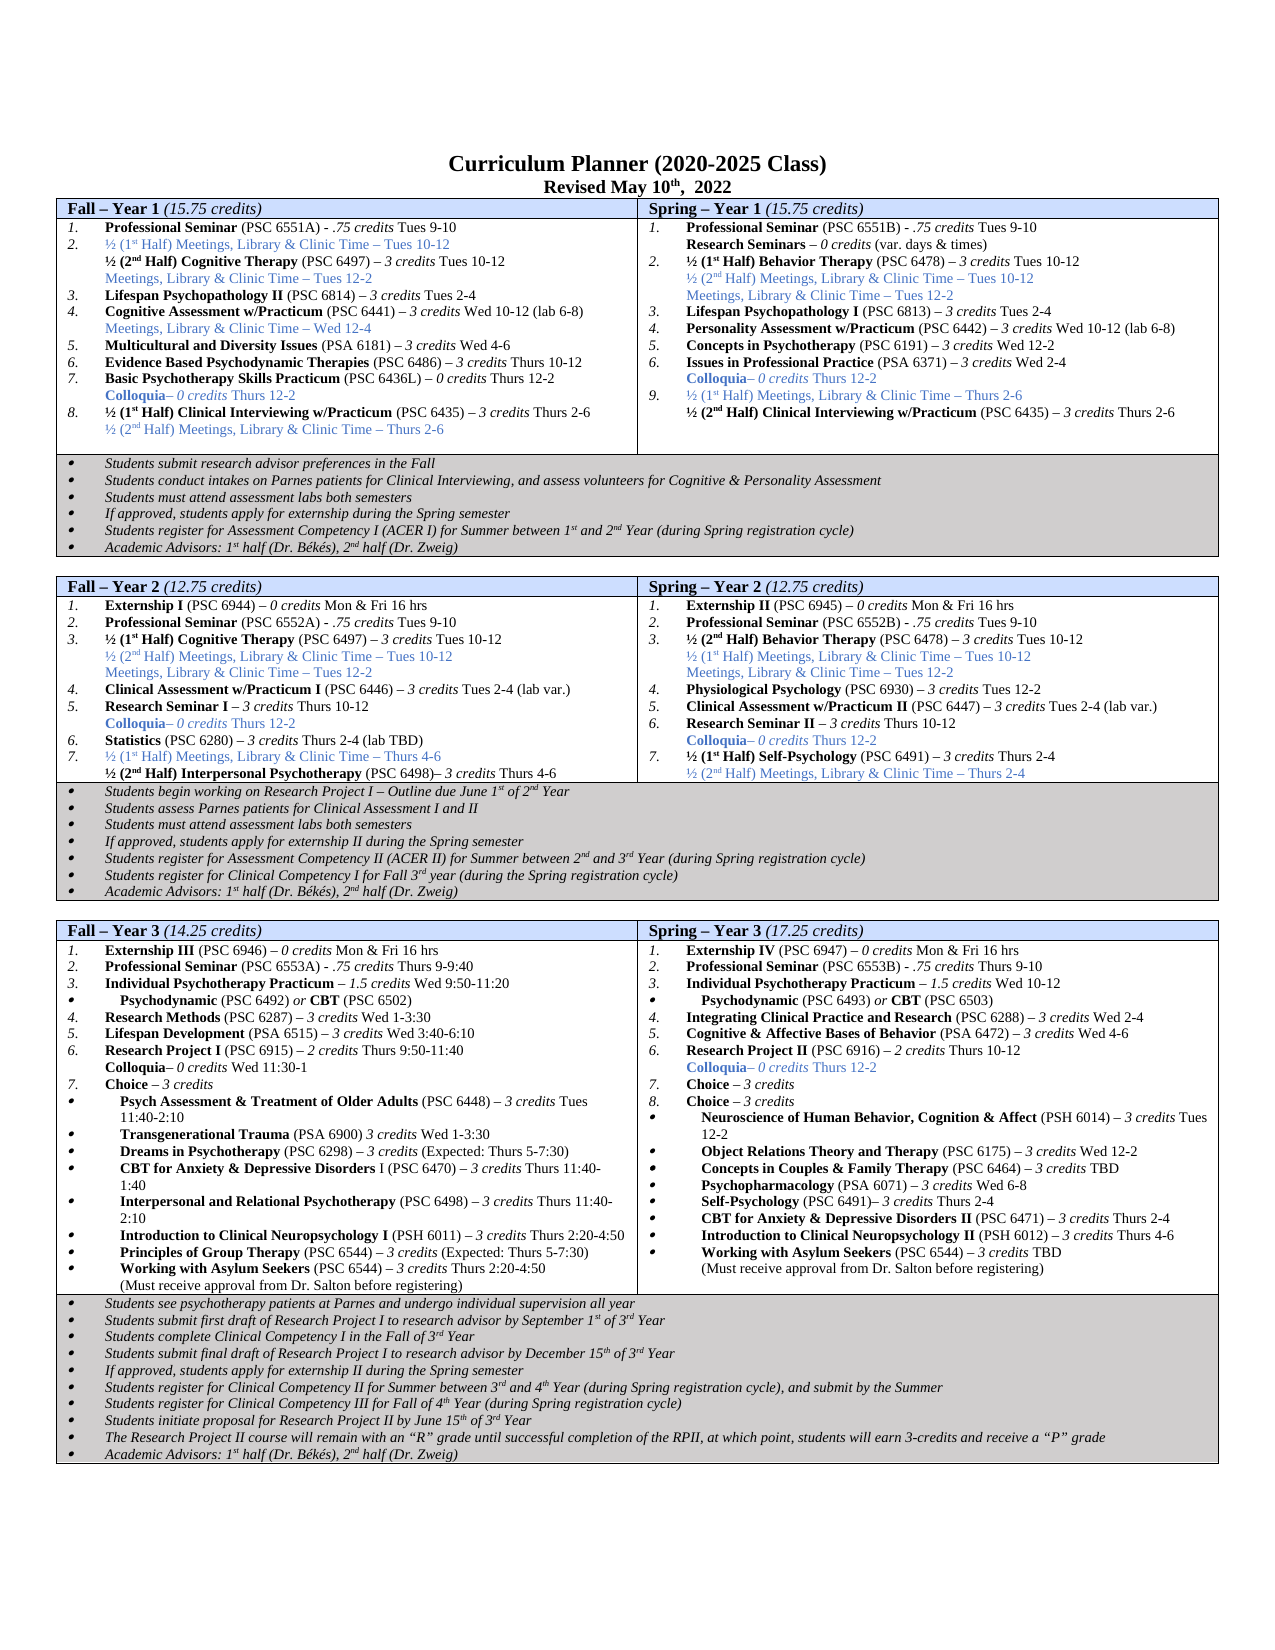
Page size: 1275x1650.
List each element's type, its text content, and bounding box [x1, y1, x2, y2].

table_cell Students submit research advisor preferences in the Fall Students conduct intakes on Parnes patients for Clinical Interviewing, and assess volunteers for Cognitive & Personality Assessment Students must attend assessment labs both semesters If approved, students apply for externship during the Spring semester Students register for Assessment Competency I (ACER I) for Summer between 1st and 2nd Year (during Spring registration cycle) Academic Advisors: 1st half (Dr. Békés), 2nd half (Dr. Zweig) [57, 455, 1218, 556]
text Revised May 10th, 2022 [150, 176, 1125, 198]
table_header Fall – Year 3 (14.25 credits) [57, 921, 637, 940]
table_cell Students begin working on Research Project I – Outline due June 1st of 2nd Year Students assess Parnes patients for Clinical Assessment I and II Students must attend assessment labs both semesters If approved, students apply for externship II during the Spring semester Students register for Assessment Competency II (ACER II) for Summer between 2nd and 3rd Year (during Spring registration cycle) Students register for Clinical Competency I for Fall 3rd year (during the Spring registration cycle) Academic Advisors: 1st half (Dr. Békés), 2nd half (Dr. Zweig) [57, 783, 1218, 900]
table_cell Students see psychotherapy patients at Parnes and undergo individual supervision all year Students submit first draft of Research Project I to research advisor by September 1st of 3rd Year Students complete Clinical Competency I in the Fall of 3rd Year Students submit final draft of Research Project I to research advisor by December 15th of 3rd Year If approved, students apply for externship II during the Spring semester Students register for Clinical Competency II for Summer between 3rd and 4th Year (during Spring registration cycle), and submit by the Summer Students register for Clinical Competency III for Fall of 4th Year (during Spring registration cycle) Students initiate proposal for Research Project II by June 15th of 3rd Year The Research Project II course will remain with an “R” grade until successful completion of the RPII, at which point, students will earn 3-credits and receive a “P” grade Academic Advisors: 1st half (Dr. Békés), 2nd half (Dr. Zweig) [57, 1295, 1218, 1462]
table_header Fall – Year 2 (12.75 credits) [57, 577, 637, 596]
table_cell Externship II (PSC 6945) – 0 credits Mon & Fri 16 hrs Professional Seminar (PSC 6552B) - .75 credits Tues 9-10 ½ (2nd Half) Behavior Therapy (PSC 6478) – 3 credits Tues 10-12 ½ (1st Half) Meetings, Library & Clinic Time – Tues 10-12 Meetings, Library & Clinic Time – Tues 12-2 Physiological Psychology (PSC 6930) – 3 credits Tues 12-2 Clinical Assessment w/Practicum II (PSC 6447) – 3 credits Tues 2-4 (lab var.) Research Seminar II – 3 credits Thurs 10-12 Colloquia– 0 credits Thurs 12-2 ½ (1st Half) Self-Psychology (PSC 6491) – 3 credits Thurs 2-4 ½ (2nd Half) Meetings, Library & Clinic Time – Thurs 2-4 [638, 597, 1218, 782]
table_cell Professional Seminar (PSC 6551A) - .75 credits Tues 9-10 ½ (1st Half) Meetings, Library & Clinic Time – Tues 10-12 ½ (2nd Half) Cognitive Therapy (PSC 6497) – 3 credits Tues 10-12 Meetings, Library & Clinic Time – Tues 12-2 Lifespan Psychopathology II (PSC 6814) – 3 credits Tues 2-4 Cognitive Assessment w/Practicum (PSC 6441) – 3 credits Wed 10-12 (lab 6-8) Meetings, Library & Clinic Time – Wed 12-4 Multicultural and Diversity Issues (PSA 6181) – 3 credits Wed 4-6 Evidence Based Psychodynamic Therapies (PSC 6486) – 3 credits Thurs 10-12 Basic Psychotherapy Skills Practicum (PSC 6436L) – 0 credits Thurs 12-2 Colloquia– 0 credits Thurs 12-2 ½ (1st Half) Clinical Interviewing w/Practicum (PSC 6435) – 3 credits Thurs 2-6 ½ (2nd Half) Meetings, Library & Clinic Time – Thurs 2-6 [57, 219, 637, 454]
table_cell Externship IV (PSC 6947) – 0 credits Mon & Fri 16 hrs Professional Seminar (PSC 6553B) - .75 credits Thurs 9-10 Individual Psychotherapy Practicum – 1.5 credits Wed 10-12 Psychodynamic (PSC 6493) or CBT (PSC 6503) Integrating Clinical Practice and Research (PSC 6288) – 3 credits Wed 2-4 Cognitive & Affective Bases of Behavior (PSA 6472) – 3 credits Wed 4-6 Research Project II (PSC 6916) – 2 credits Thurs 10-12 Colloquia– 0 credits Thurs 12-2 Choice – 3 credits Choice – 3 credits Neuroscience of Human Behavior, Cognition & Affect (PSH 6014) – 3 credits Tues 12-2 Object Relations Theory and Therapy (PSC 6175) – 3 credits Wed 12-2 Concepts in Couples & Family Therapy (PSC 6464) – 3 credits TBD Psychopharmacology (PSA 6071) – 3 credits Wed 6-8 Self-Psychology (PSC 6491)– 3 credits Thurs 2-4 CBT for Anxiety & Depressive Disorders II (PSC 6471) – 3 credits Thurs 2-4 Introduction to Clinical Neuropsychology II (PSH 6012) – 3 credits Thurs 4-6 Working with Asylum Seekers (PSC 6544) – 3 credits TBD (Must receive approval from Dr. Salton before registering) [638, 941, 1218, 1294]
table_cell Externship I (PSC 6944) – 0 credits Mon & Fri 16 hrs Professional Seminar (PSC 6552A) - .75 credits Tues 9-10 ½ (1st Half) Cognitive Therapy (PSC 6497) – 3 credits Tues 10-12 ½ (2nd Half) Meetings, Library & Clinic Time – Tues 10-12 Meetings, Library & Clinic Time – Tues 12-2 Clinical Assessment w/Practicum I (PSC 6446) – 3 credits Tues 2-4 (lab var.) Research Seminar I – 3 credits Thurs 10-12 Colloquia– 0 credits Thurs 12-2 Statistics (PSC 6280) – 3 credits Thurs 2-4 (lab TBD) ½ (1st Half) Meetings, Library & Clinic Time – Thurs 4-6 ½ (2nd Half) Interpersonal Psychotherapy (PSC 6498)– 3 credits Thurs 4-6 [57, 597, 637, 782]
table_cell Professional Seminar (PSC 6551B) - .75 credits Tues 9-10 Research Seminars – 0 credits (var. days & times) ½ (1st Half) Behavior Therapy (PSC 6478) – 3 credits Tues 10-12 ½ (2nd Half) Meetings, Library & Clinic Time – Tues 10-12 Meetings, Library & Clinic Time – Tues 12-2 Lifespan Psychopathology I (PSC 6813) – 3 credits Tues 2-4 Personality Assessment w/Practicum (PSC 6442) – 3 credits Wed 10-12 (lab 6-8) Concepts in Psychotherapy (PSC 6191) – 3 credits Wed 12-2 Issues in Professional Practice (PSA 6371) – 3 credits Wed 2-4 Colloquia– 0 credits Thurs 12-2 ½ (1st Half) Meetings, Library & Clinic Time – Thurs 2-6 ½ (2nd Half) Clinical Interviewing w/Practicum (PSC 6435) – 3 credits Thurs 2-6 [638, 219, 1218, 454]
text Curriculum Planner (2020-2025 Class) [150, 150, 1125, 176]
table_cell Externship III (PSC 6946) – 0 credits Mon & Fri 16 hrs Professional Seminar (PSC 6553A) - .75 credits Thurs 9-9:40 Individual Psychotherapy Practicum – 1.5 credits Wed 9:50-11:20 Psychodynamic (PSC 6492) or CBT (PSC 6502) Research Methods (PSC 6287) – 3 credits Wed 1-3:30 Lifespan Development (PSA 6515) – 3 credits Wed 3:40-6:10 Research Project I (PSC 6915) – 2 credits Thurs 9:50-11:40 Colloquia– 0 credits Wed 11:30-1 Choice – 3 credits Psych Assessment & Treatment of Older Adults (PSC 6448) – 3 credits Tues 11:40-2:10 Transgenerational Trauma (PSA 6900) 3 credits Wed 1-3:30 Dreams in Psychotherapy (PSC 6298) – 3 credits (Expected: Thurs 5-7:30) CBT for Anxiety & Depressive Disorders I (PSC 6470) – 3 credits Thurs 11:40-1:40 Interpersonal and Relational Psychotherapy (PSC 6498) – 3 credits Thurs 11:40-2:10 Introduction to Clinical Neuropsychology I (PSH 6011) – 3 credits Thurs 2:20-4:50 Principles of Group Therapy (PSC 6544) – 3 credits (Expected: Thurs 5-7:30) Working with Asylum Seekers (PSC 6544) – 3 credits Thurs 2:20-4:50 (Must receive approval from Dr. Salton before registering) [57, 941, 637, 1294]
table_header Fall – Year 1 (15.75 credits) [57, 199, 637, 218]
table_header Spring – Year 3 (17.25 credits) [638, 921, 1218, 940]
table_header Spring – Year 1 (15.75 credits) [638, 199, 1218, 218]
table_header Spring – Year 2 (12.75 credits) [638, 577, 1218, 596]
